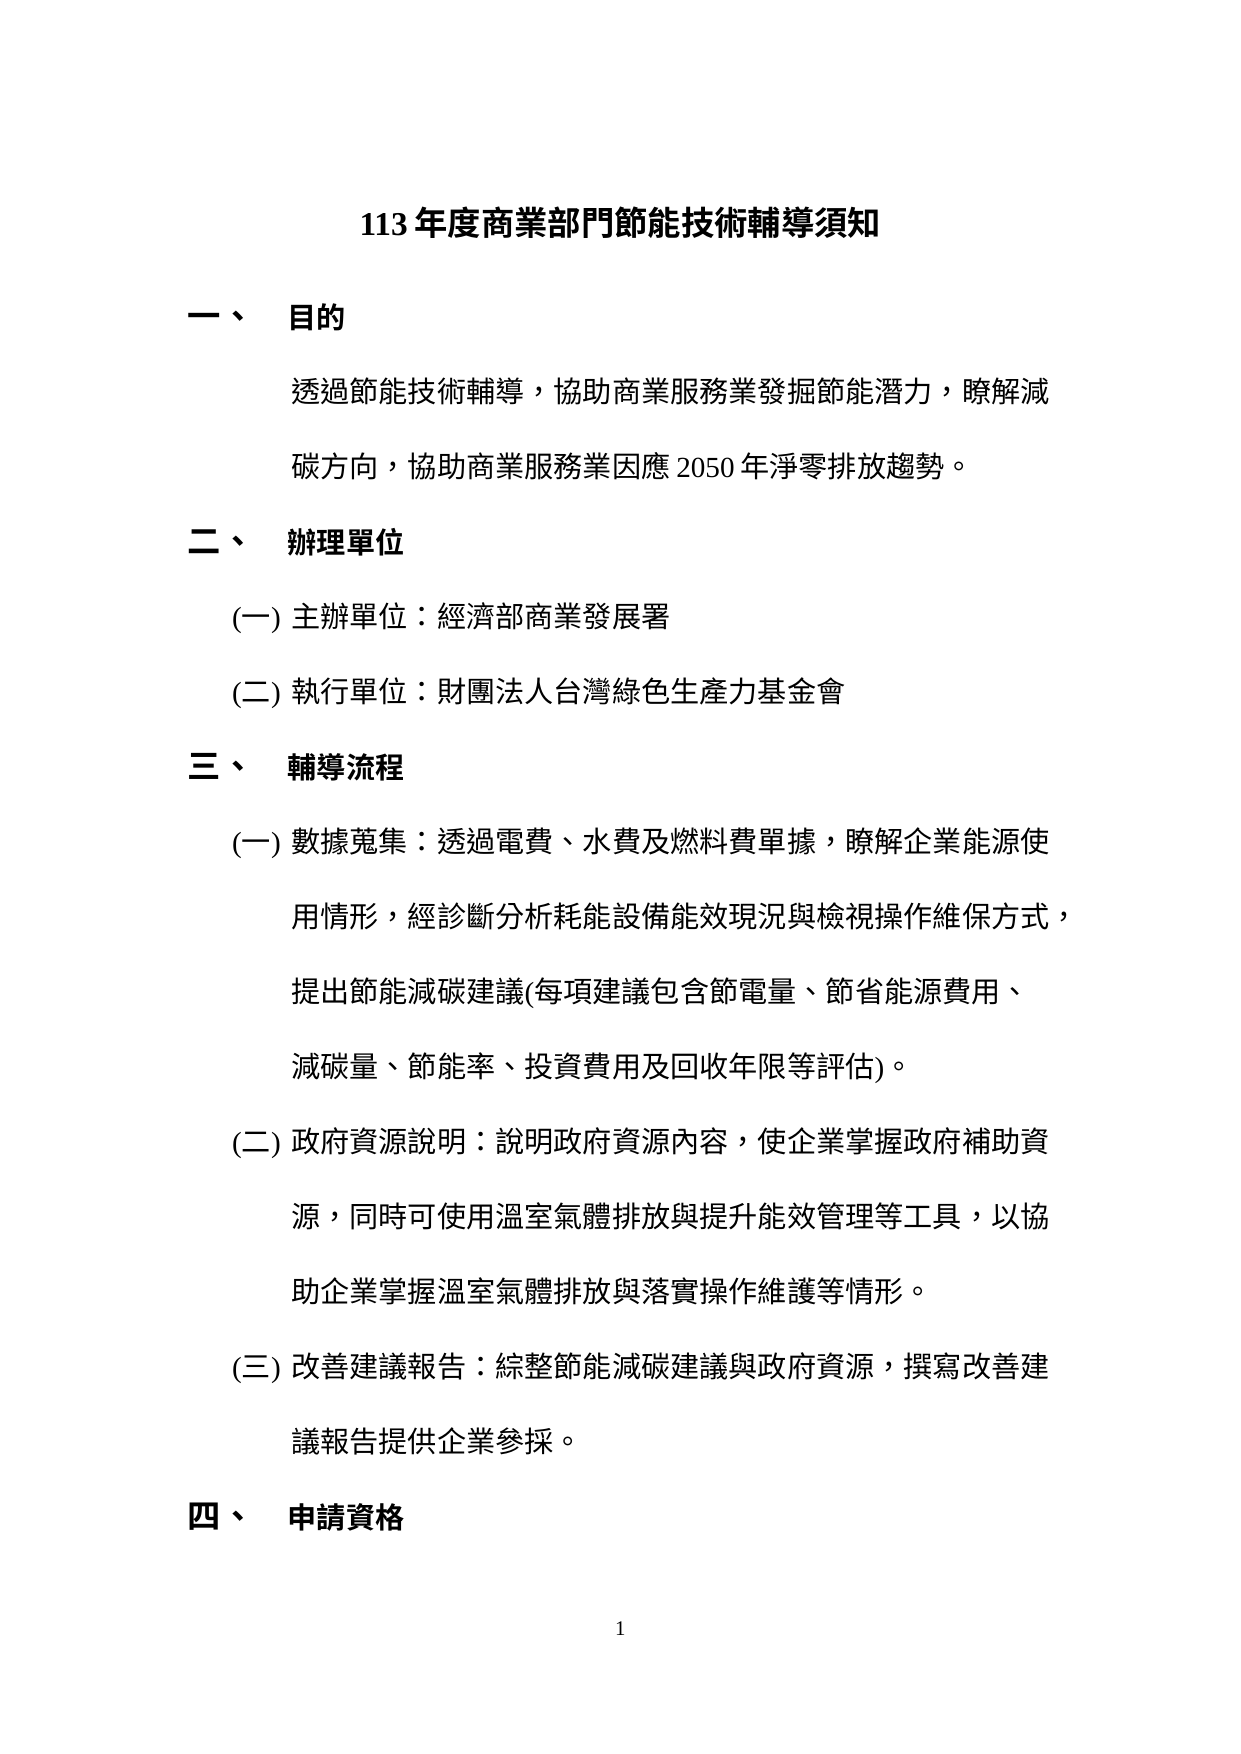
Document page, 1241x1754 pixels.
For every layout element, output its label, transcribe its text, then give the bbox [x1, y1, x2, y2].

list 改善建議報告：綜整節能減碳建議與政府資源，撰寫改善建議報告提供企業參採。 [232, 1327, 1053, 1477]
list 數據蒐集：透過電費、水費及燃料費單據，瞭解企業能源使用情形，經診斷分析耗能設備能效現況與檢視操作維保方式，提出節能減碳建議(每項建議包含節電量、節省能源費用、減碳量、節能率、投資費用及回收年限等評估)。 [232, 802, 1053, 1102]
text 113年度商業部門節能技術輔導須知 [187, 183, 1053, 258]
list 辦理單位 [187, 502, 1053, 577]
list 透過節能技術輔導，協助商業服務業發掘節能潛力，瞭解減碳方向，協助商業服務業因應2050年淨零排放趨勢。 [291, 352, 1053, 502]
list 政府資源說明：說明政府資源內容，使企業掌握政府補助資源，同時可使用溫室氣體排放與提升能效管理等工具，以協助企業掌握溫室氣體排放與落實操作維護等情形。 [232, 1102, 1053, 1327]
list 目的 [187, 277, 1053, 352]
list 主辦單位：經濟部商業發展署 [232, 577, 1053, 652]
list 申請資格 [187, 1477, 1053, 1552]
list 輔導流程 [187, 727, 1053, 802]
list 執行單位：財團法人台灣綠色生產力基金會 [232, 652, 1053, 727]
